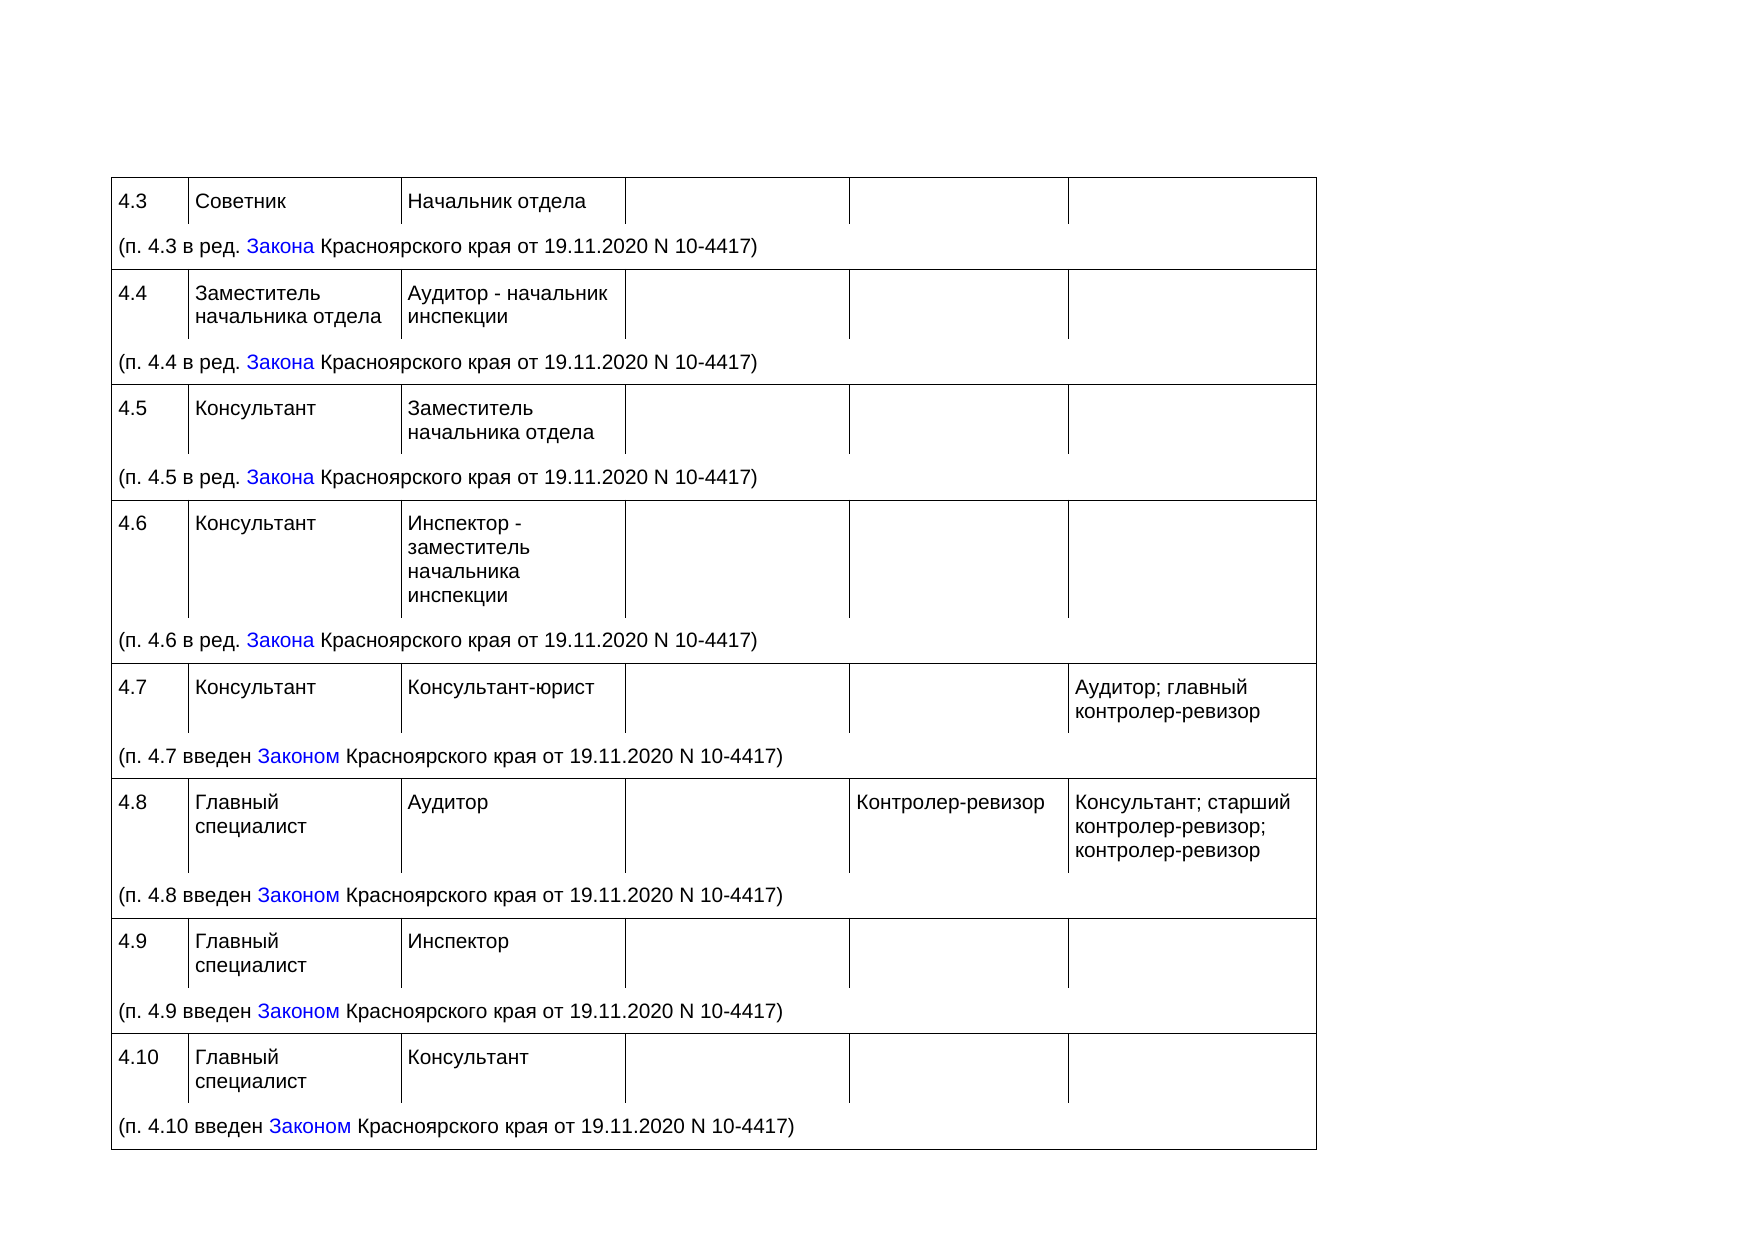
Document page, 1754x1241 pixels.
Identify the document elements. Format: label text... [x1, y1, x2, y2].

table_cell Инспектор - заместитель начальника инспекции [402, 501, 625, 618]
table_cell Аудитор - начальник инспекции [402, 270, 625, 339]
table_cell Аудитор [402, 779, 625, 872]
table_cell (п. 4.4 в ред. Закона Красноярского края от 19.11.2020 N 10-4417) [112, 339, 1316, 384]
table_cell Консультант-юрист [402, 664, 625, 733]
table_cell [850, 664, 1068, 733]
table_cell [626, 385, 849, 454]
table_cell Аудитор; главный контролер-ревизор [1069, 664, 1316, 733]
table_cell [626, 779, 849, 872]
table_cell [626, 664, 849, 733]
table_cell Заместитель начальника отдела [402, 385, 625, 454]
table_cell [626, 270, 849, 339]
table_cell Консультант; старший контролер-ревизор; контролер-ревизор [1069, 779, 1316, 872]
table_cell Консультант [189, 664, 401, 733]
table_cell (п. 4.6 в ред. Закона Красноярского края от 19.11.2020 N 10-4417) [112, 618, 1316, 663]
table_cell Консультант [402, 1034, 625, 1103]
table_cell [850, 385, 1068, 454]
table_cell [1069, 501, 1316, 618]
table_cell (п. 4.8 введен Законом Красноярского края от 19.11.2020 N 10-4417) [112, 873, 1316, 918]
table_cell (п. 4.3 в ред. Закона Красноярского края от 19.11.2020 N 10-4417) [112, 224, 1316, 269]
table_cell 4.8 [112, 779, 188, 872]
table_cell [1069, 1034, 1316, 1103]
table_cell Главный специалист [189, 919, 401, 988]
table_cell [626, 919, 849, 988]
table_cell 4.9 [112, 919, 188, 988]
table_cell 4.10 [112, 1034, 188, 1103]
table_cell (п. 4.10 введен Законом Красноярского края от 19.11.2020 N 10-4417) [112, 1103, 1316, 1148]
table_cell Советник [189, 178, 401, 223]
table_cell [1069, 385, 1316, 454]
table_cell [850, 501, 1068, 618]
table_cell Инспектор [402, 919, 625, 988]
table_cell [1069, 919, 1316, 988]
table_cell Главный специалист [189, 779, 401, 872]
table_cell [626, 1034, 849, 1103]
table_cell Главный специалист [189, 1034, 401, 1103]
table_cell Начальник отдела [402, 178, 625, 223]
table_cell [850, 919, 1068, 988]
table_cell Контролер-ревизор [850, 779, 1068, 872]
table_cell [850, 178, 1068, 223]
table_cell (п. 4.9 введен Законом Красноярского края от 19.11.2020 N 10-4417) [112, 988, 1316, 1033]
table_cell (п. 4.7 введен Законом Красноярского края от 19.11.2020 N 10-4417) [112, 733, 1316, 778]
table_cell [850, 1034, 1068, 1103]
table_cell [626, 501, 849, 618]
table_cell [1069, 178, 1316, 223]
table_cell 4.4 [112, 270, 188, 339]
table_cell Консультант [189, 385, 401, 454]
table_cell Заместитель начальника отдела [189, 270, 401, 339]
table_cell 4.6 [112, 501, 188, 618]
table_cell 4.3 [112, 178, 188, 223]
table_cell [626, 178, 849, 223]
table_cell Консультант [189, 501, 401, 618]
table_cell 4.7 [112, 664, 188, 733]
table_cell [850, 270, 1068, 339]
table_cell (п. 4.5 в ред. Закона Красноярского края от 19.11.2020 N 10-4417) [112, 454, 1316, 499]
table_cell 4.5 [112, 385, 188, 454]
table_cell [1069, 270, 1316, 339]
